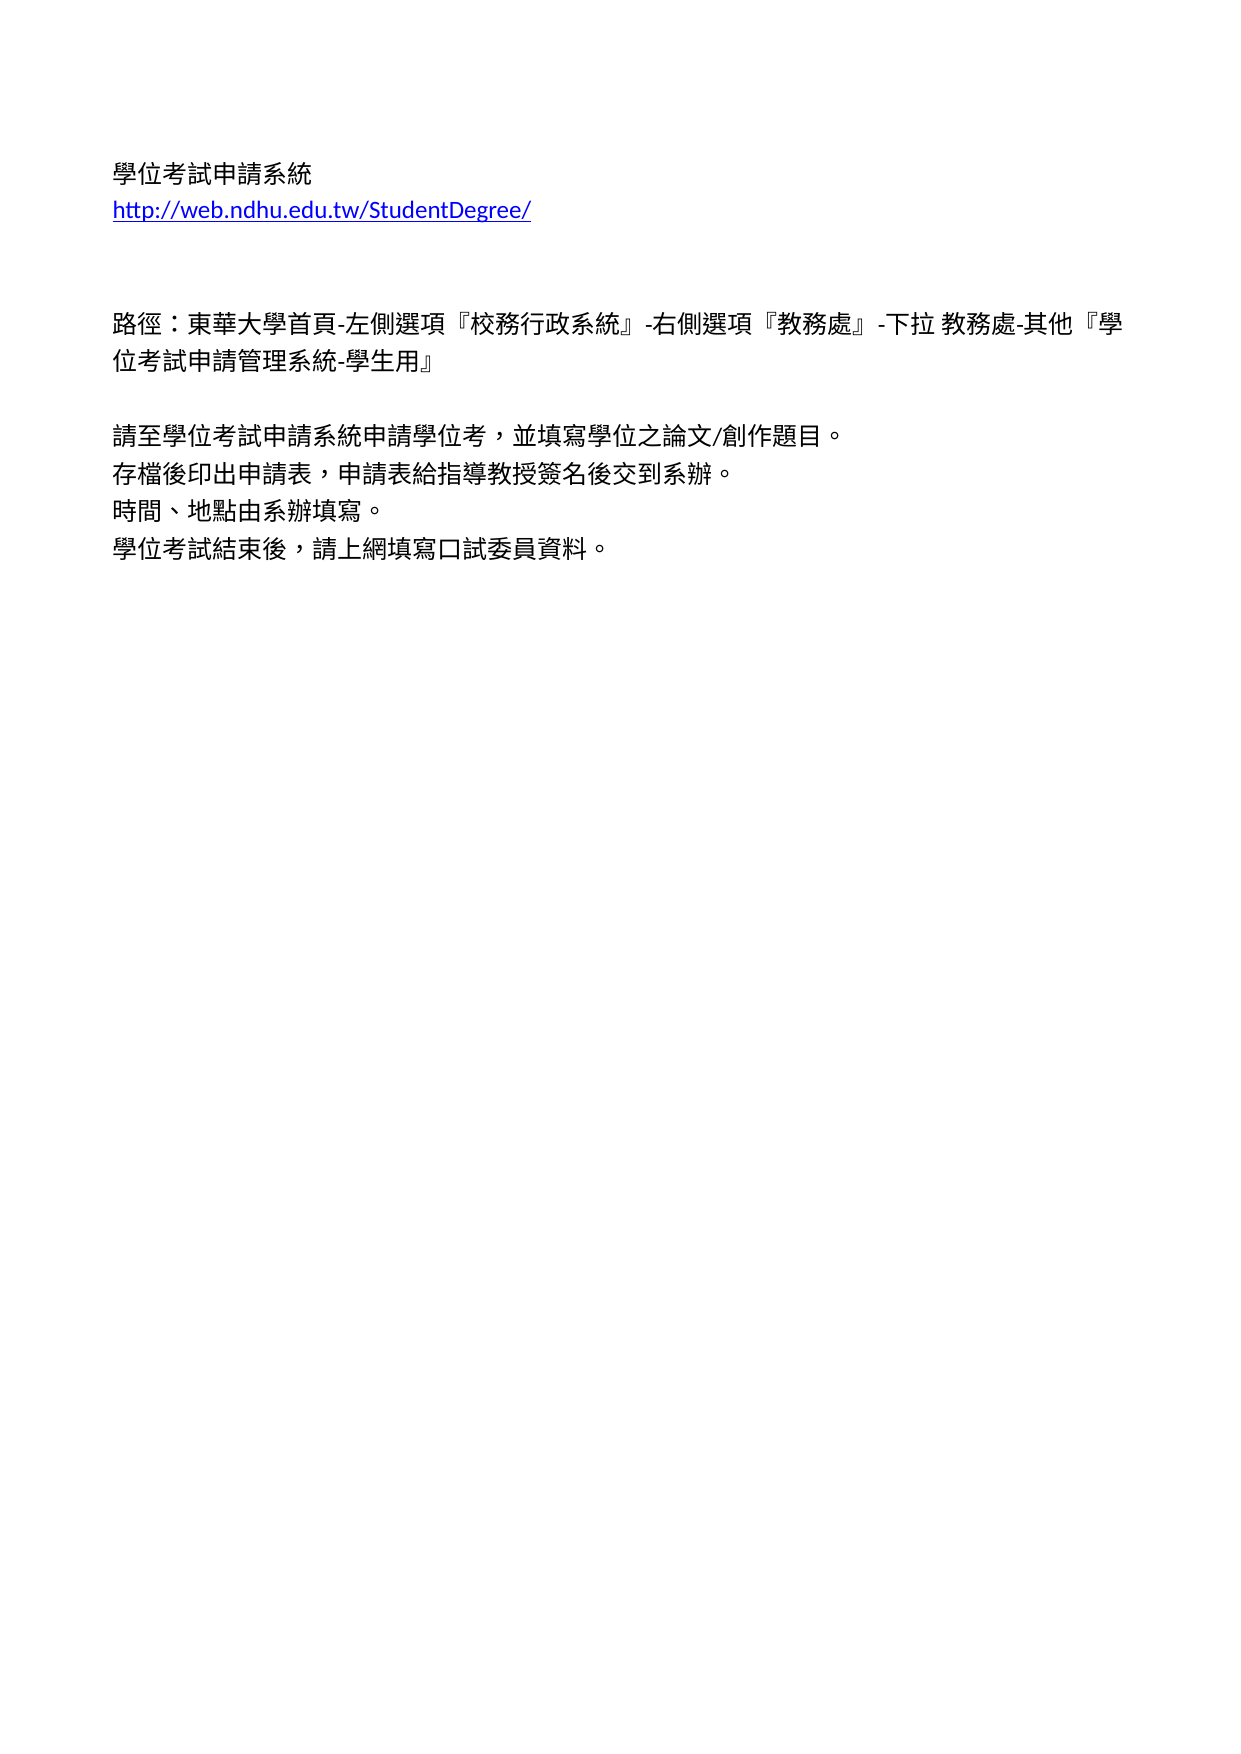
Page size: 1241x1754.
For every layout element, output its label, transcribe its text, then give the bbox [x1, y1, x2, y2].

text 請至學位考試申請系統申請學位考，並填寫學位之論文/創作題目。 [112, 416, 1128, 454]
text 學位考試申請系統 [112, 154, 1128, 191]
text 路徑：東華大學首頁-左側選項『校務行政系統』-右側選項『教務處』-下拉 教務處-其他『學位考試申請管理系統-學生用』 [112, 304, 1128, 379]
text 時間、地點由系辦填寫。 [112, 491, 1128, 529]
text 存檔後印出申請表，申請表給指導教授簽名後交到系辦。 [112, 454, 1128, 491]
text 學位考試結束後，請上網填寫口試委員資料。 [112, 529, 1128, 566]
text http://web.ndhu.edu.tw/StudentDegree/ [112, 191, 1128, 229]
